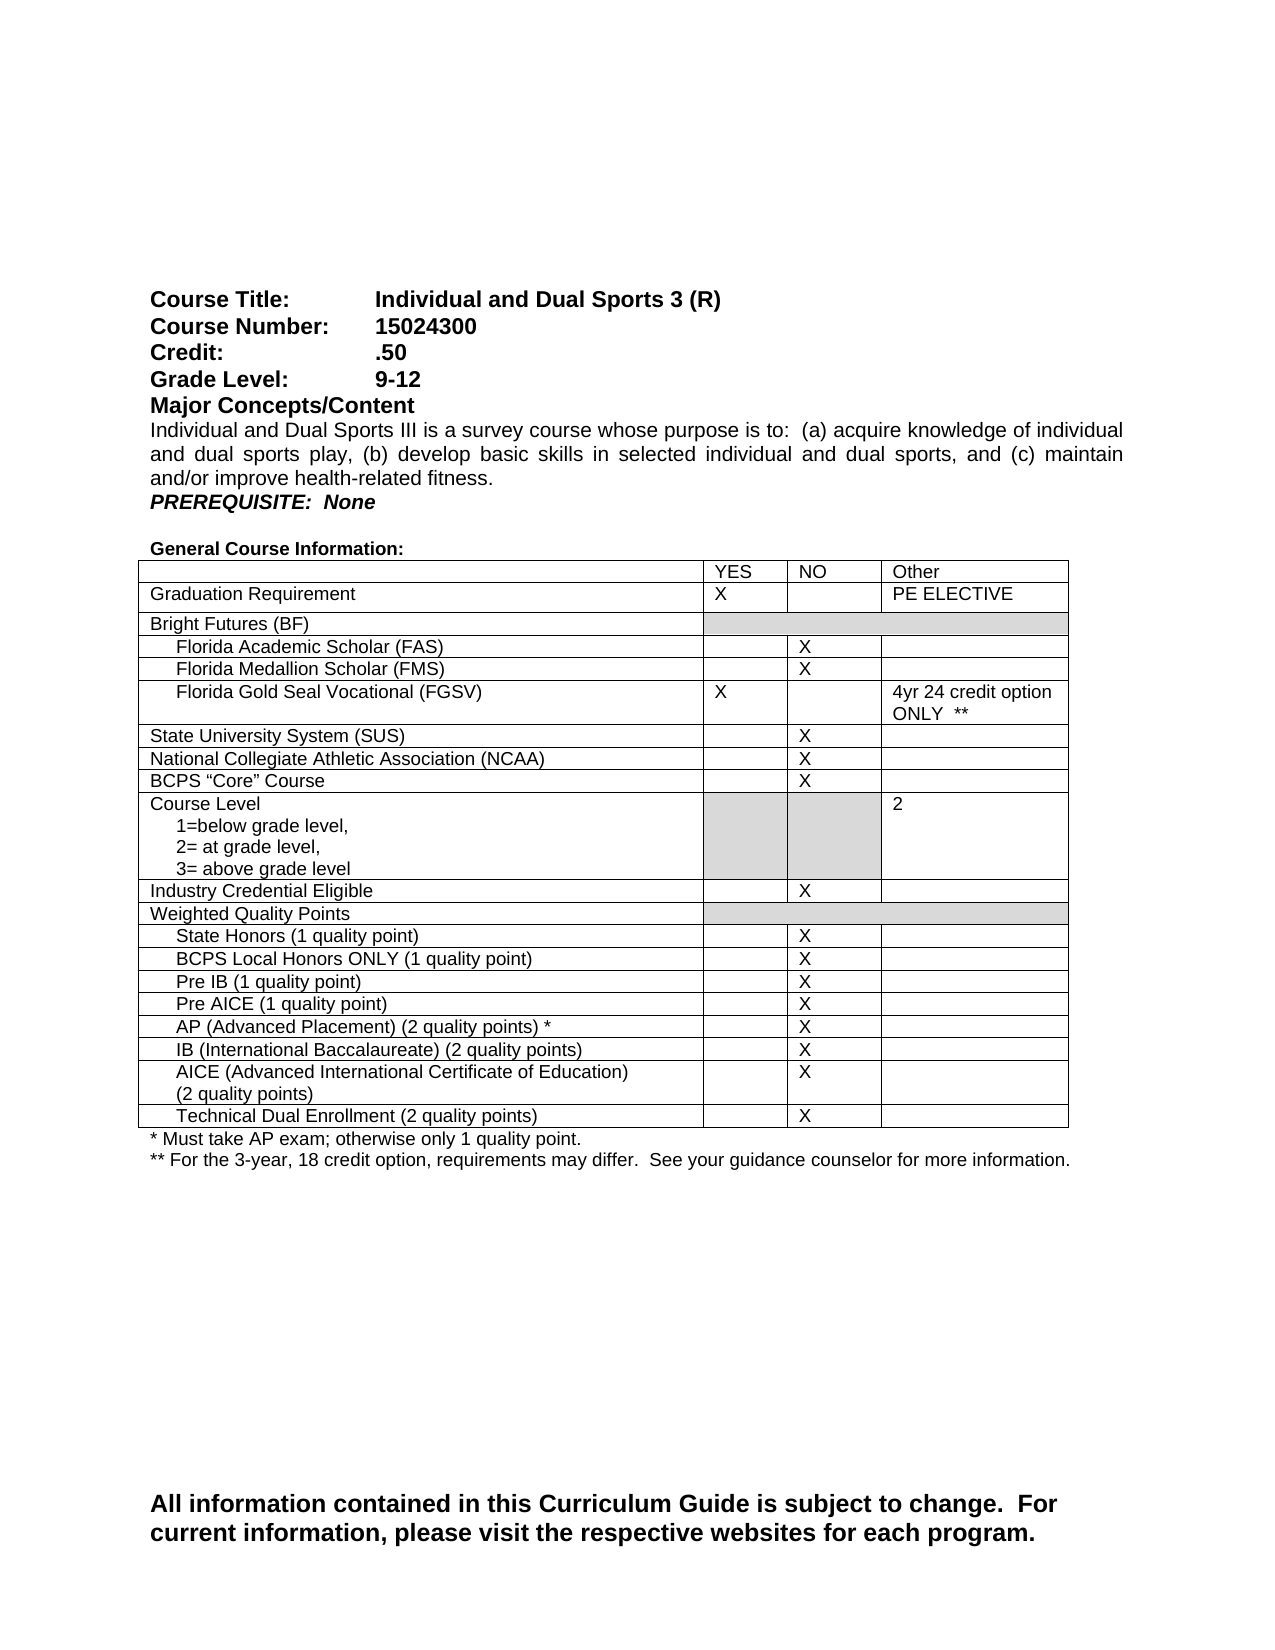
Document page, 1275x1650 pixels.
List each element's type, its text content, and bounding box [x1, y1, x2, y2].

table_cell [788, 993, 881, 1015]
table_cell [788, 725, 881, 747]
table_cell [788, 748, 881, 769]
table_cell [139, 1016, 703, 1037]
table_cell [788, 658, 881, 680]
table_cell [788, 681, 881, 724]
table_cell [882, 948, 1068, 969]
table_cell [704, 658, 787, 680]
text Course Number: 15024300 [150, 313, 1125, 339]
text * Must take AP exam; otherwise only 1 quality point. [150, 1128, 1125, 1149]
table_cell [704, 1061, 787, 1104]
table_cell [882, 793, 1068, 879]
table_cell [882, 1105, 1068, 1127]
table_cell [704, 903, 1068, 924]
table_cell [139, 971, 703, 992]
text Grade Level: 9-12 [150, 366, 1125, 392]
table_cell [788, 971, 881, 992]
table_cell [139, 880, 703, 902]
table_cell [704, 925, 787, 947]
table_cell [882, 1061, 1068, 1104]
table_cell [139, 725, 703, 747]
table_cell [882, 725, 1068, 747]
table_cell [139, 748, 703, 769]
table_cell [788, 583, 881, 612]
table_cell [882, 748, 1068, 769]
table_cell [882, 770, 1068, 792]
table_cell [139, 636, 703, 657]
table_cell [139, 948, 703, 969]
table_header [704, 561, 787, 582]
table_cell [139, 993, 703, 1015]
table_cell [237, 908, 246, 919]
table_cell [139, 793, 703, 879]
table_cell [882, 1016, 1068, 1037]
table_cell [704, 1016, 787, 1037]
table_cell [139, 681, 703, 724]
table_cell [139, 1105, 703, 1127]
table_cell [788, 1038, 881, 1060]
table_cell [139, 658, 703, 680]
text Course Title: Individual and Dual Sports 3 (R) [150, 286, 1125, 313]
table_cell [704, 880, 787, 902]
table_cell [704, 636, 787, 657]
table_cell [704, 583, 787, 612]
text Individual and Dual Sports III is a survey course whose purpose is to: (a) acquire knowledge of individual and dual sports play, (b) develop basic skills in selected individual and dual sports, and (c) maintain and/or improve health-related fitness. [150, 418, 1125, 490]
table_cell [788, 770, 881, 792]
text ** For the 3-year, 18 credit option, requirements may differ. See your guidance counselor for more information. [150, 1149, 1125, 1171]
text PREREQUISITE: None [150, 490, 1125, 514]
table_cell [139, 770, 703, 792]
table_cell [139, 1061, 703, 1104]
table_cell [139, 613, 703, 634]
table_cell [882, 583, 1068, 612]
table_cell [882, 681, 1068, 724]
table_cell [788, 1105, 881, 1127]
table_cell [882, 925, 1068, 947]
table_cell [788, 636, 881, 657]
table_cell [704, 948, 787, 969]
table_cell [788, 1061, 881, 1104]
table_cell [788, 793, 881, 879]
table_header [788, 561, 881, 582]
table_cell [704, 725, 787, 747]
text General Course Information: [150, 538, 1125, 559]
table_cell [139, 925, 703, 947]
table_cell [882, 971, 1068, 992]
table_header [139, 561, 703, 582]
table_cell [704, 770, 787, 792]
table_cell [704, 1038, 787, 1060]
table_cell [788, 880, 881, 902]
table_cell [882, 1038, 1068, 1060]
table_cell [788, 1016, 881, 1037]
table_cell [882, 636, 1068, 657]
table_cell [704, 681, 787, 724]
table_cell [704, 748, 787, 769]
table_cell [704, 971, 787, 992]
text Credit: .50 [150, 339, 1125, 366]
text Major Concepts/Content [150, 392, 1125, 418]
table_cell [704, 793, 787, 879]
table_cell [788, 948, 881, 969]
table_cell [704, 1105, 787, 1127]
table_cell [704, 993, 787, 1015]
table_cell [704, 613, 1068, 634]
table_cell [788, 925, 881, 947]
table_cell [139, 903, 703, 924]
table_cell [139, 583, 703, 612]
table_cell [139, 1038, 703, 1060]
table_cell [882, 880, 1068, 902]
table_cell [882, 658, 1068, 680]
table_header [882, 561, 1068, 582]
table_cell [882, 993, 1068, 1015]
